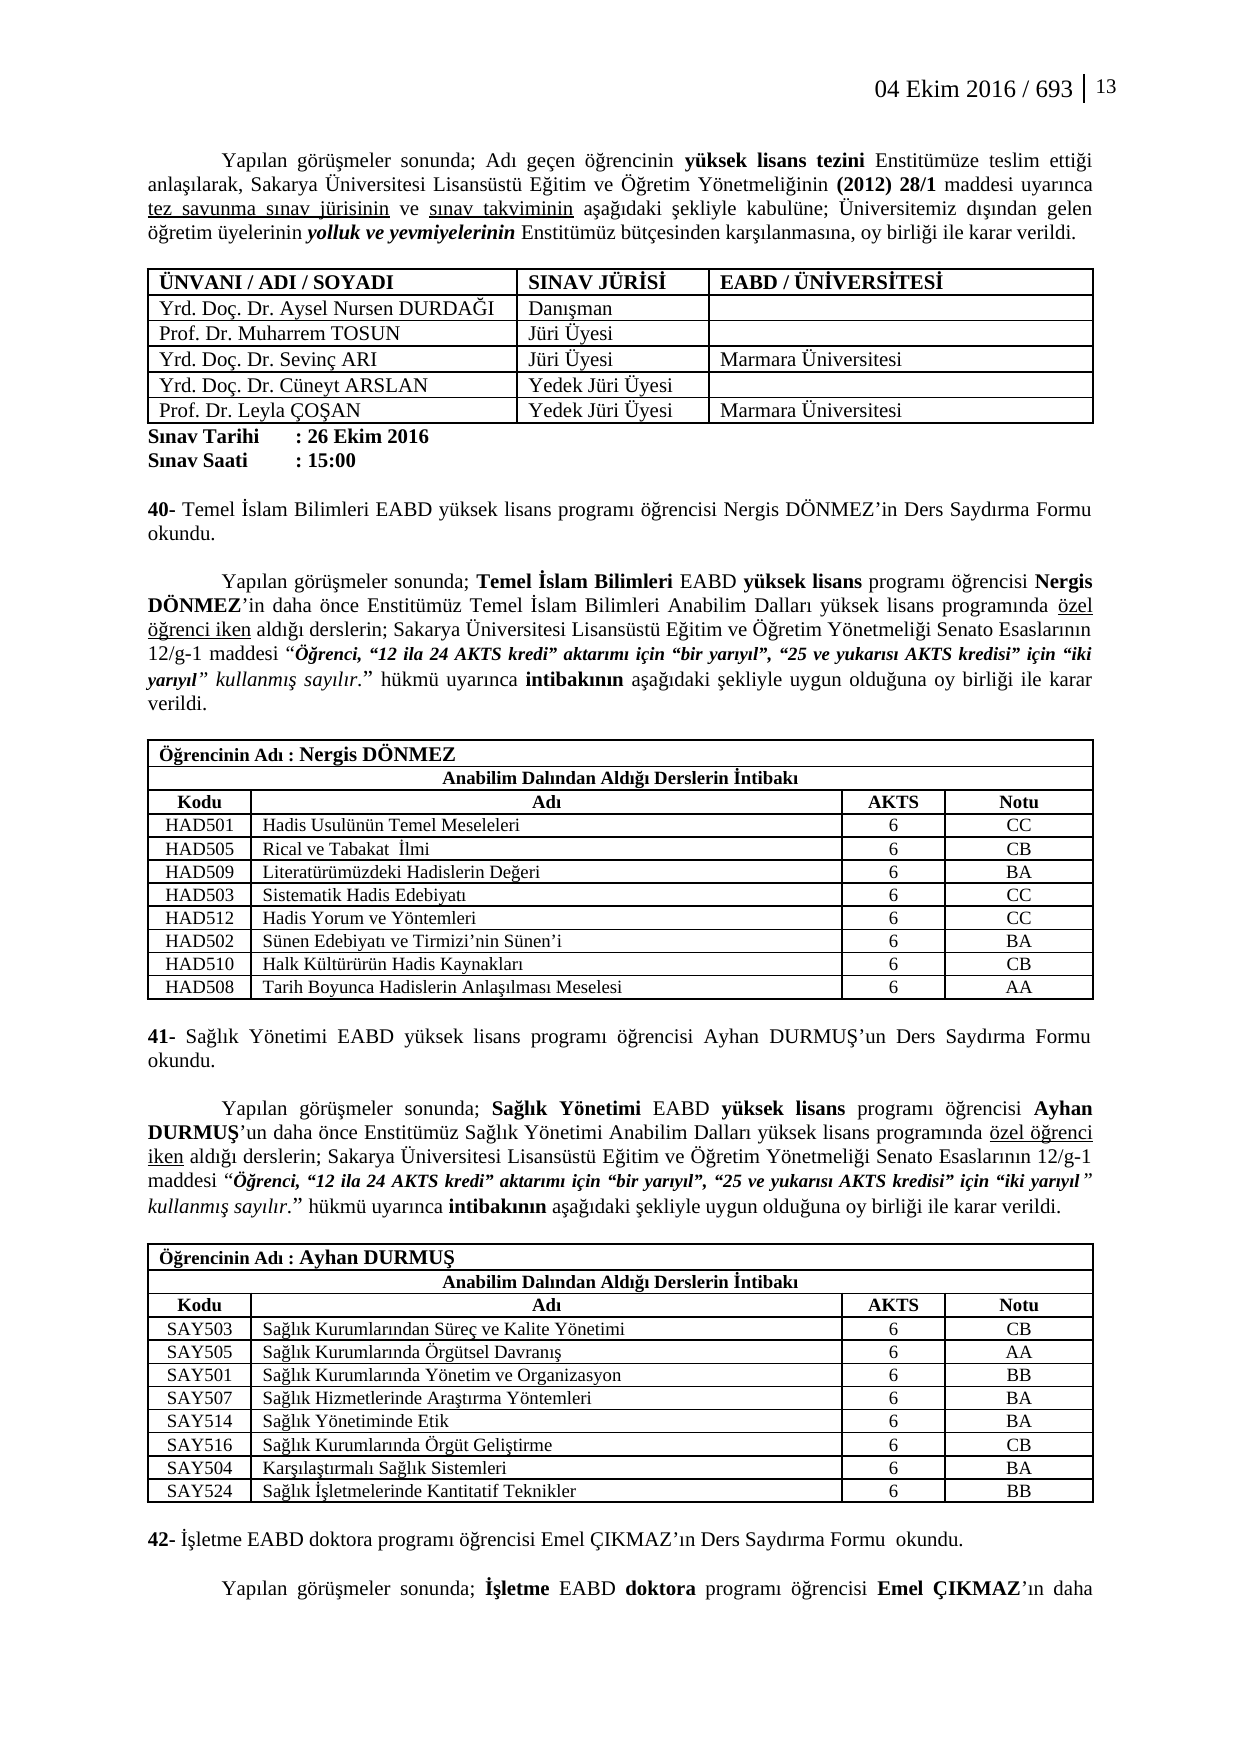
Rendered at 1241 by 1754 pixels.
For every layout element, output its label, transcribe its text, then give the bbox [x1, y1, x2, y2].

table_cell BB [946, 1480, 1092, 1501]
table_cell Sünen Edebiyatı ve Tirmizi’nin Sünen’i [252, 930, 841, 952]
table_cell HAD501 [149, 815, 250, 836]
table_cell AA [946, 976, 1092, 998]
table_cell Rical ve Tabakat İlmi [252, 838, 841, 859]
table_cell CB [946, 838, 1092, 859]
table_cell 6 [843, 1480, 944, 1501]
table_header ÜNVANI / ADI / SOYADI [149, 270, 516, 294]
text Yapılan görüşmeler sonunda; Adı geçen öğrencinin yüksek lisans tezini Enstitümüze teslim ettiği anlaşılarak, Sakarya Üniversitesi Lisansüstü Eğitim ve Öğretim Yönetmeliğinin (2012) 28/1 maddesi uyarınca tez savunma sınav jürisinin ve sınav takviminin aşağıdaki şekliyle kabulüne; Üniversitemiz dışından gelen öğretim üyelerinin yolluk ve yevmiyelerinin Enstitümüz bütçesinden karşılanmasına, oy birliği ile karar verildi. [148, 148, 1093, 244]
text Sınav Saati : 15:00 [148, 448, 1093, 472]
table_cell SAY516 [149, 1433, 250, 1455]
table_cell Kodu [149, 791, 250, 813]
table_cell HAD509 [149, 861, 250, 882]
text 40- Temel İslam Bilimleri EABD yüksek lisans programı öğrencisi Nergis DÖNMEZ’in Ders Saydırma Formu okundu. [148, 496, 1093, 544]
table_header EABD / ÜNİVERSİTESİ [710, 270, 1092, 294]
table_cell Sağlık İşletmelerinde Kantitatif Teknikler [252, 1480, 841, 1501]
table_cell Sağlık Kurumlarında Örgüt Geliştirme [252, 1433, 841, 1455]
table_cell Tarih Boyunca Hadislerin Anlaşılması Meselesi [252, 976, 841, 998]
table_cell Sistematik Hadis Edebiyatı [252, 884, 841, 905]
table_cell Kodu [149, 1294, 250, 1316]
table_cell Yedek Jüri Üyesi [518, 398, 708, 422]
table_cell Jüri Üyesi [518, 321, 708, 345]
table_cell [710, 296, 1092, 320]
table_cell AKTS [843, 791, 944, 813]
table_cell 6 [843, 815, 944, 836]
table_cell Sağlık Hizmetlerinde Araştırma Yöntemleri [252, 1387, 841, 1409]
table_cell 6 [843, 907, 944, 928]
table_cell Notu [946, 1294, 1092, 1316]
table_cell 6 [843, 838, 944, 859]
table_cell [710, 373, 1092, 397]
table_cell SAY505 [149, 1341, 250, 1362]
table_cell Adı [252, 1294, 841, 1316]
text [148, 1576, 1093, 1599]
table_cell Yedek Jüri Üyesi [518, 373, 708, 397]
table_cell HAD502 [149, 930, 250, 952]
text 41- Sağlık Yönetimi EABD yüksek lisans programı öğrencisi Ayhan DURMUŞ’un Ders Saydırma Formu okundu. [148, 1024, 1093, 1072]
table_cell SAY504 [149, 1457, 250, 1478]
table_cell Notu [946, 791, 1092, 813]
table_cell 6 [843, 1387, 944, 1409]
table_cell CC [946, 884, 1092, 905]
table_cell SAY501 [149, 1364, 250, 1386]
text Yapılan görüşmeler sonunda; Temel İslam Bilimleri EABD yüksek lisans programı öğrencisi Nergis DÖNMEZ’in daha önce Enstitümüz Temel İslam Bilimleri Anabilim Dalları yüksek lisans programında özel öğrenci iken aldığı derslerin; Sakarya Üniversitesi Lisansüstü Eğitim ve Öğretim Yönetmeliği Senato Esaslarının 12/g-1 maddesi “Öğrenci, “12 ila 24 AKTS kredi” aktarımı için “bir yarıyıl”, “25 ve yukarısı AKTS kredisi” için “iki yarıyıl” kullanmış sayılır.” hükmü uyarınca intibakının aşağıdaki şekliyle uygun olduğuna oy birliği ile karar verildi. [148, 569, 1093, 715]
table_cell HAD510 [149, 953, 250, 975]
table_cell SAY507 [149, 1387, 250, 1409]
table_cell SAY503 [149, 1318, 250, 1339]
table_cell Karşılaştırmalı Sağlık Sistemleri [252, 1457, 841, 1478]
table_cell Yrd. Doç. Dr. Aysel Nursen DURDAĞI [149, 296, 516, 320]
table_cell 6 [843, 1318, 944, 1339]
table_cell BA [946, 1410, 1092, 1432]
table_cell Danışman [518, 296, 708, 320]
table_cell 6 [843, 930, 944, 952]
table_cell BA [946, 1387, 1092, 1409]
table_cell AA [946, 1341, 1092, 1362]
table_cell SAY514 [149, 1410, 250, 1432]
table_cell Anabilim Dalından Aldığı Derslerin İntibakı [149, 1271, 1092, 1293]
table_cell Prof. Dr. Muharrem TOSUN [149, 321, 516, 345]
table_cell Yrd. Doç. Dr. Cüneyt ARSLAN [149, 373, 516, 397]
table_cell CB [946, 953, 1092, 975]
table_cell Hadis Usulünün Temel Meseleleri [252, 815, 841, 836]
table_cell 6 [843, 1341, 944, 1362]
table_cell 6 [843, 884, 944, 905]
table_cell CB [946, 1318, 1092, 1339]
table_header SINAV JÜRİSİ [518, 270, 708, 294]
table_cell BA [946, 930, 1092, 952]
table_cell Jüri Üyesi [518, 347, 708, 371]
table_cell Marmara Üniversitesi [710, 398, 1092, 422]
table_cell BB [946, 1364, 1092, 1386]
table_cell Halk Kültürürün Hadis Kaynakları [252, 953, 841, 975]
table_cell 6 [843, 1457, 944, 1478]
table_cell CB [946, 1433, 1092, 1455]
table_cell CC [946, 907, 1092, 928]
table_cell HAD505 [149, 838, 250, 859]
table_header Öğrencinin Adı : Nergis DÖNMEZ [149, 741, 1092, 766]
table_cell 6 [843, 861, 944, 882]
table_cell 6 [843, 1364, 944, 1386]
text 42- İşletme EABD doktora programı öğrencisi Emel ÇIKMAZ’ın Ders Saydırma Formu okundu. [148, 1527, 1093, 1551]
table_cell Literatürümüzdeki Hadislerin Değeri [252, 861, 841, 882]
table_cell [710, 321, 1092, 345]
table_cell 6 [843, 976, 944, 998]
table_cell Sağlık Kurumlarında Yönetim ve Organizasyon [252, 1364, 841, 1386]
table_cell 6 [843, 1433, 944, 1455]
table_cell Sağlık Kurumlarında Örgütsel Davranış [252, 1341, 841, 1362]
table_cell Prof. Dr. Leyla ÇOŞAN [149, 398, 516, 422]
table_cell 6 [843, 1410, 944, 1432]
table_cell HAD512 [149, 907, 250, 928]
table_cell Marmara Üniversitesi [710, 347, 1092, 371]
table_cell Yrd. Doç. Dr. Sevinç ARI [149, 347, 516, 371]
table_cell HAD503 [149, 884, 250, 905]
table_cell Anabilim Dalından Aldığı Derslerin İntibakı [149, 767, 1092, 789]
text Sınav Tarihi : 26 Ekim 2016 [148, 424, 1093, 448]
table_cell Sağlık Yönetiminde Etik [252, 1410, 841, 1432]
text Yapılan görüşmeler sonunda; Sağlık Yönetimi EABD yüksek lisans programı öğrencisi Ayhan DURMUŞ’un daha önce Enstitümüz Sağlık Yönetimi Anabilim Dalları yüksek lisans programında özel öğrenci iken aldığı derslerin; Sakarya Üniversitesi Lisansüstü Eğitim ve Öğretim Yönetmeliği Senato Esaslarının 12/g-1 maddesi “Öğrenci, “12 ila 24 AKTS kredi” aktarımı için “bir yarıyıl”, “25 ve yukarısı AKTS kredisi” için “iki yarıyıl” kullanmış sayılır.” hükmü uyarınca intibakının aşağıdaki şekliyle uygun olduğuna oy birliği ile karar verildi. [148, 1096, 1093, 1219]
table_cell HAD508 [149, 976, 250, 998]
table_header Öğrencinin Adı : Ayhan DURMUŞ [149, 1245, 1092, 1269]
table_cell BA [946, 1457, 1092, 1478]
table_cell Sağlık Kurumlarından Süreç ve Kalite Yönetimi [252, 1318, 841, 1339]
table_cell Adı [252, 791, 841, 813]
table_cell AKTS [843, 1294, 944, 1316]
table_cell SAY524 [149, 1480, 250, 1501]
table_cell 6 [843, 953, 944, 975]
table_cell CC [946, 815, 1092, 836]
table_cell BA [946, 861, 1092, 882]
table_cell Hadis Yorum ve Yöntemleri [252, 907, 841, 928]
